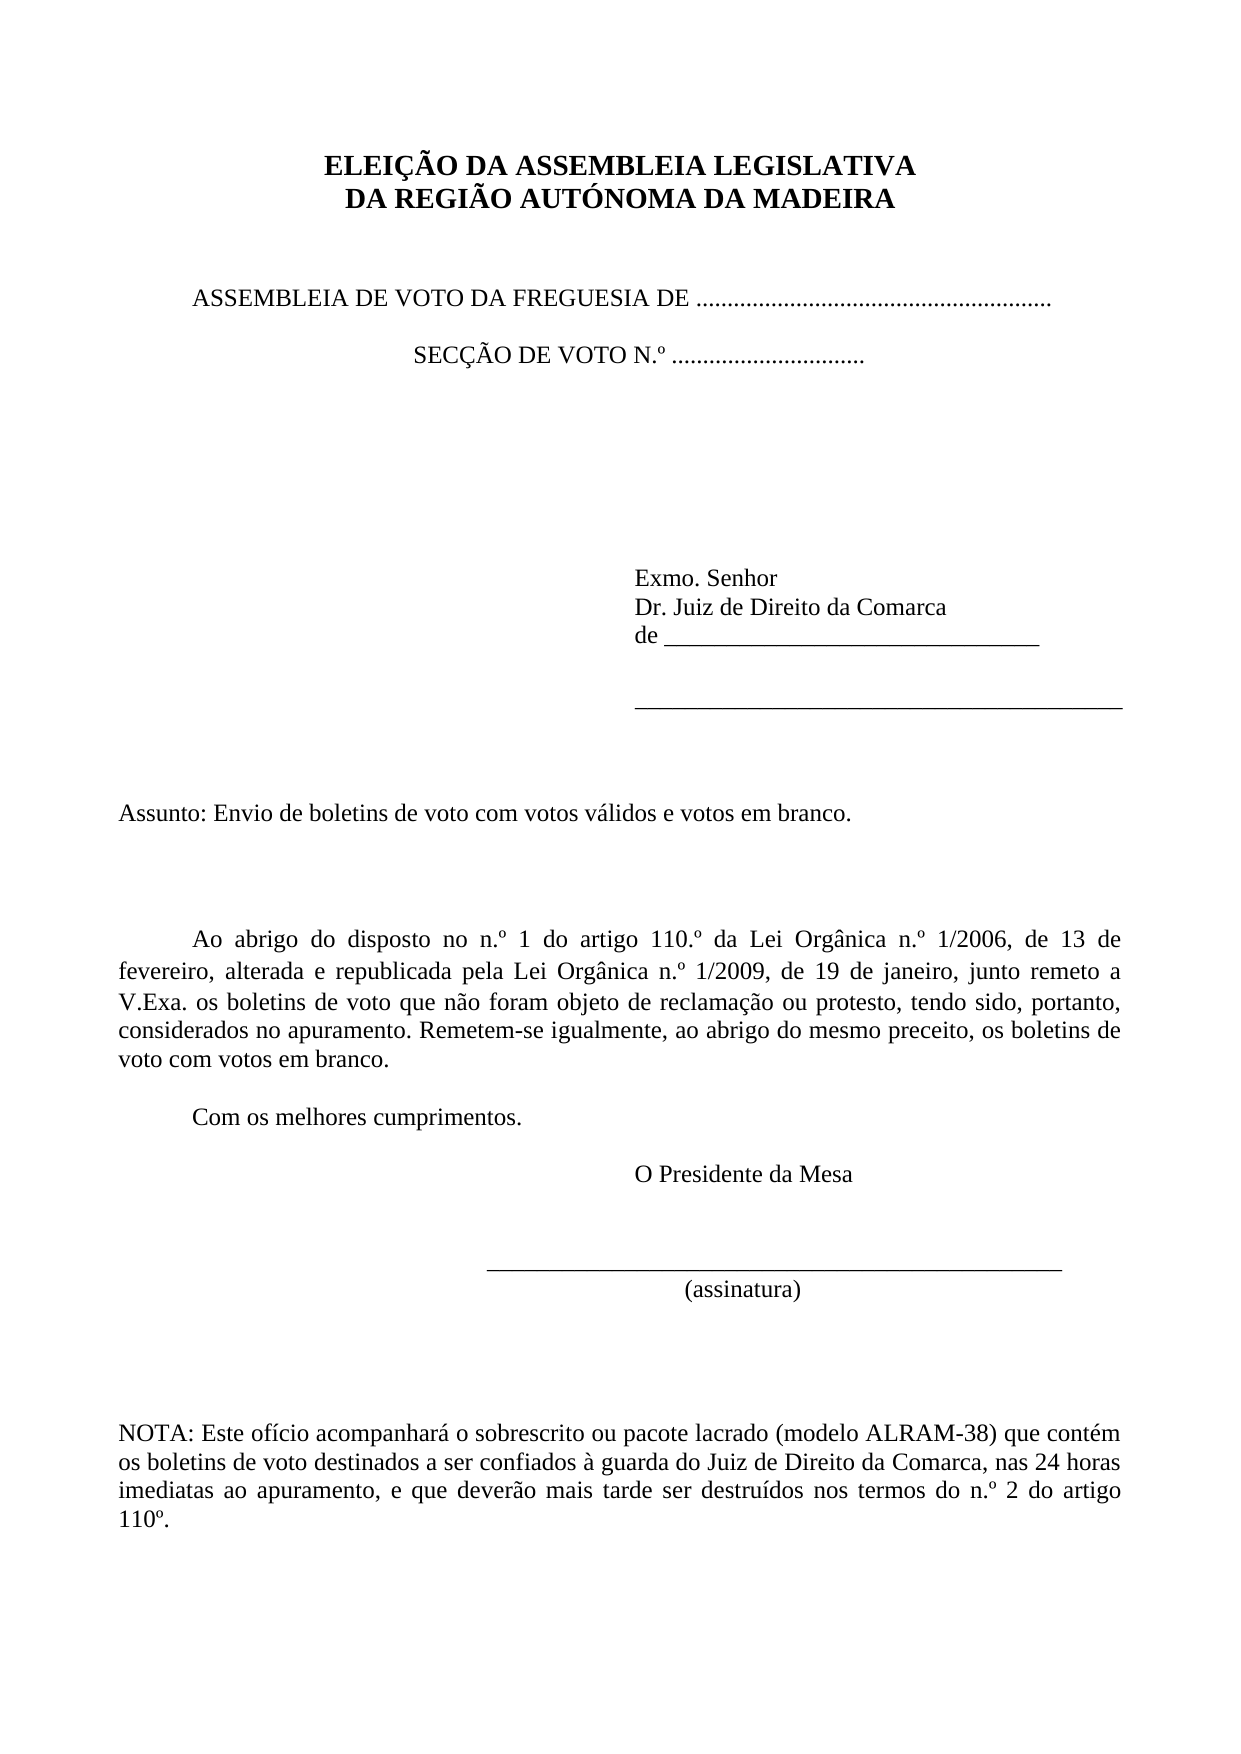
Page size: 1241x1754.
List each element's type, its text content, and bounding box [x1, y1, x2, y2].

text Assunto: Envio de boletins de voto com votos válidos e votos em branco. [118, 798, 1122, 827]
text Com os melhores cumprimentos. [118, 1102, 1122, 1130]
text (assinatura) [118, 1274, 1122, 1303]
text Exmo. Senhor [118, 563, 1122, 592]
text Ao abrigo do disposto no n.º 1 do artigo 110.º da Lei Orgânica n.º 1/2006, de 13 de fevereiro, alterada e republicada pela Lei Orgânica n.º 1/2009, de 19 de janeiro, junto remeto a V.Exa. os boletins de voto que não foram objeto de reclamação ou protesto, tendo sido, portanto, considerados no apuramento. Remetem-se igualmente, ao abrigo do mesmo preceito, os boletins de voto com votos em branco. [118, 924, 1122, 1073]
subtitle ELEIÇÃO DA ASSEMBLEIA LEGISLATIVA [118, 148, 1122, 181]
text _______________________________________ [118, 649, 1122, 712]
subtitle DA REGIÃO AUTÓNOMA DA MADEIRA [118, 181, 1122, 215]
text NOTA: Este ofício acompanhará o sobrescrito ou pacote lacrado (modelo ALRAM-38) que contém os boletins de voto destinados a ser confiados à guarda do Juiz de Direito da Comarca, nas 24 horas imediatas ao apuramento, e que deverão mais tarde ser destruídos nos termos do n.º 2 do artigo 110º. [118, 1418, 1122, 1533]
text SECÇÃO DE VOTO N.º ............................... [118, 340, 1122, 369]
text ______________________________________________ [118, 1245, 1122, 1274]
text Dr. Juiz de Direito da Comarca [118, 592, 1122, 620]
text O Presidente da Mesa [118, 1159, 1122, 1188]
text de ______________________________ [118, 620, 1122, 649]
text ASSEMBLEIA DE VOTO DA FREGUESIA DE ......................................................... [118, 283, 1122, 312]
